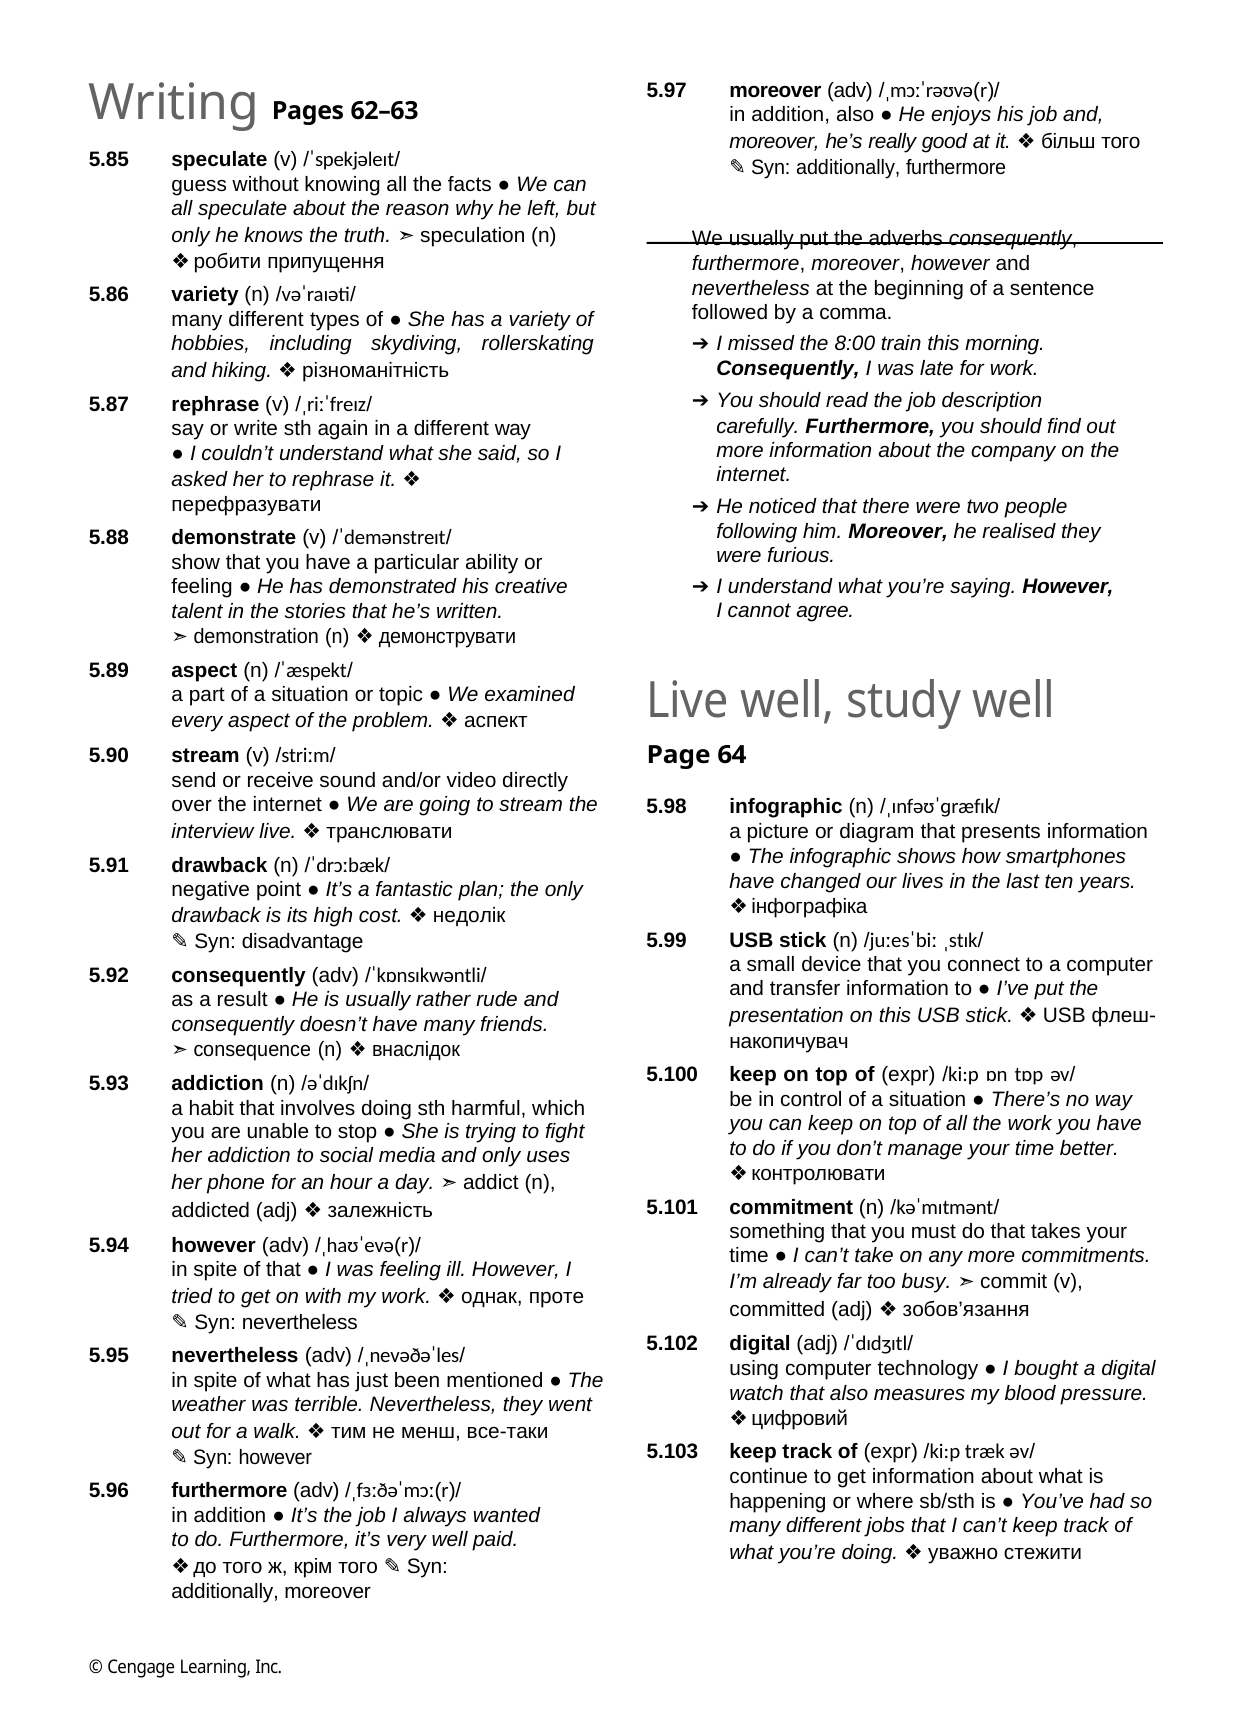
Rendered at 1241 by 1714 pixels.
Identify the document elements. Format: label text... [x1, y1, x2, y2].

text in addition, also ● He enjoys his job and, moreover, he’s really good at it. ❖ більш того [729, 103, 1190, 154]
text negative point ● It’s a fantastic plan; the only drawback is its high cost. ❖ недолік [171, 877, 605, 929]
list до того ж, крім того ✎ Syn: additionally, moreover [171, 1552, 558, 1603]
list stream (v) /striːm/ [88, 742, 605, 767]
list addiction (n) /əˈdɪkʃn/ [88, 1070, 605, 1095]
text something that you must do that takes your time ● I can’t take on any more commitments. I’m already far too busy. ➣ commit (v), committed (adj) ❖ зобов’язання [729, 1219, 1165, 1322]
list rephrase (v) /ˌriːˈfreɪz/ [88, 391, 605, 416]
text many different types of ● She has a variety of hobbies, including skydiving, rollerskating and hiking. ❖ різноманітність [171, 307, 594, 383]
subtitle Page 64 [646, 736, 1240, 770]
list commitment (n) /kəˈmɪtmənt/ [646, 1194, 1240, 1219]
list USB stick (n) /juːesˈbiː ˌstɪk/ [646, 927, 1240, 952]
list infographic (n) /ˌɪnfəʊˈɡræfɪk/ [646, 794, 1240, 819]
text using computer technology ● I bought a digital watch that also measures my blood pressure. [729, 1356, 1165, 1404]
text be in control of a situation ● There’s no way you can keep on top of all the work you have to do if you don’t manage your time better. [729, 1087, 1153, 1160]
text in spite of what has just been mentioned ● The weather was terrible. Nevertheless, they went out for a walk. ❖ тим не менш, все-таки [171, 1368, 605, 1444]
text ➣ demonstration (n) ❖ демонструвати [171, 623, 605, 649]
list The infographic shows how smartphones have changed our lives in the last ten years. [729, 844, 1136, 892]
text as a result ● He is usually rather rude and consequently doesn’t have many friends. [171, 987, 605, 1036]
list variety (n) /vəˈraɪəti/ [88, 281, 605, 307]
text ➣ consequence (n) ❖ внаслідок [171, 1036, 605, 1062]
list demonstrate (v) /ˈdemənstreɪt/ [88, 524, 605, 550]
text a small device that you connect to a computer and transfer information to ● I’ve put the presentation on this USB stick. ❖ USB флеш- накопичувач [729, 952, 1165, 1052]
text a picture or diagram that presents information [729, 819, 1240, 843]
text send or receive sound and/or video directly over the internet ● We are going to stream the interview live. ❖ транслювати [171, 767, 605, 844]
list цифровий [729, 1405, 1240, 1430]
list I couldn’t understand what she said, so I asked her to rephrase it. ❖ перефразувати [171, 441, 571, 516]
text Writing Pages 62–63 [88, 66, 605, 134]
list speculate (v) /ˈspekjəleɪt/ [88, 147, 605, 172]
text Live well, study well [646, 664, 1240, 732]
text in spite of that ● I was feeling ill. However, I tried to get on with my work. ❖ однак, проте [171, 1258, 605, 1309]
list drawback (n) /ˈdrɔːbæk/ [88, 852, 605, 877]
list nevertheless (adv) /ˌnevəðəˈles/ [88, 1342, 605, 1368]
text in addition ● It’s the job I always wanted to do. Furthermore, it’s very well paid. [171, 1502, 543, 1551]
text say or write sth again in a different way [171, 416, 605, 440]
list контролювати [729, 1160, 1240, 1186]
list інфографіка [729, 893, 1240, 918]
text ✎ Syn: nevertheless [171, 1309, 605, 1334]
text ✎ Syn: however [171, 1445, 605, 1469]
list aspect (n) /ˈæspekt/ [88, 657, 605, 682]
list consequently (adv) /ˈkɒnsɪkwəntli/ [88, 962, 605, 987]
list keep on top of (expr) /ki:p ɒn tɒp əv/ [646, 1061, 1240, 1087]
text guess without knowing all the facts ● We can all speculate about the reason why he left, but only he knows the truth. ➣ speculation (n) [171, 172, 605, 249]
text ✎ Syn: disadvantage [171, 929, 605, 954]
list furthermore (adv) /ˌfɜːðəˈmɔː(r)/ [88, 1477, 605, 1502]
list keep track of (expr) /ki:p træk əv/ continue to get information about what is [646, 1438, 1103, 1488]
text a habit that involves doing sth harmful, which you are unable to stop ● She is trying to fight her addiction to social media and only uses her phone for an hour a day. ➣ addict (n), addicted (adj) ❖ залежність [171, 1095, 605, 1224]
text show that you have a particular ability or feeling ● He has demonstrated his creative talent in the stories that he’s written. [171, 550, 602, 623]
list however (adv) /ˌhaʊˈevə(r)/ [88, 1232, 605, 1258]
text happening or where sb/sth is ● You’ve had so many different jobs that I can’t keep track of what you’re doing. ❖ уважно стежити [729, 1489, 1165, 1566]
text a part of a situation or topic ● We examined every aspect of the problem. ❖ аспект [171, 683, 605, 734]
list digital (adj) /ˈdɪdʒɪtl/ [646, 1330, 1240, 1356]
text ✎ Syn: additionally, furthermore [729, 154, 1240, 179]
list moreover (adv) /ˌmɔːˈrəʊvə(r)/ [646, 78, 1240, 103]
list робити припущення [171, 249, 605, 273]
